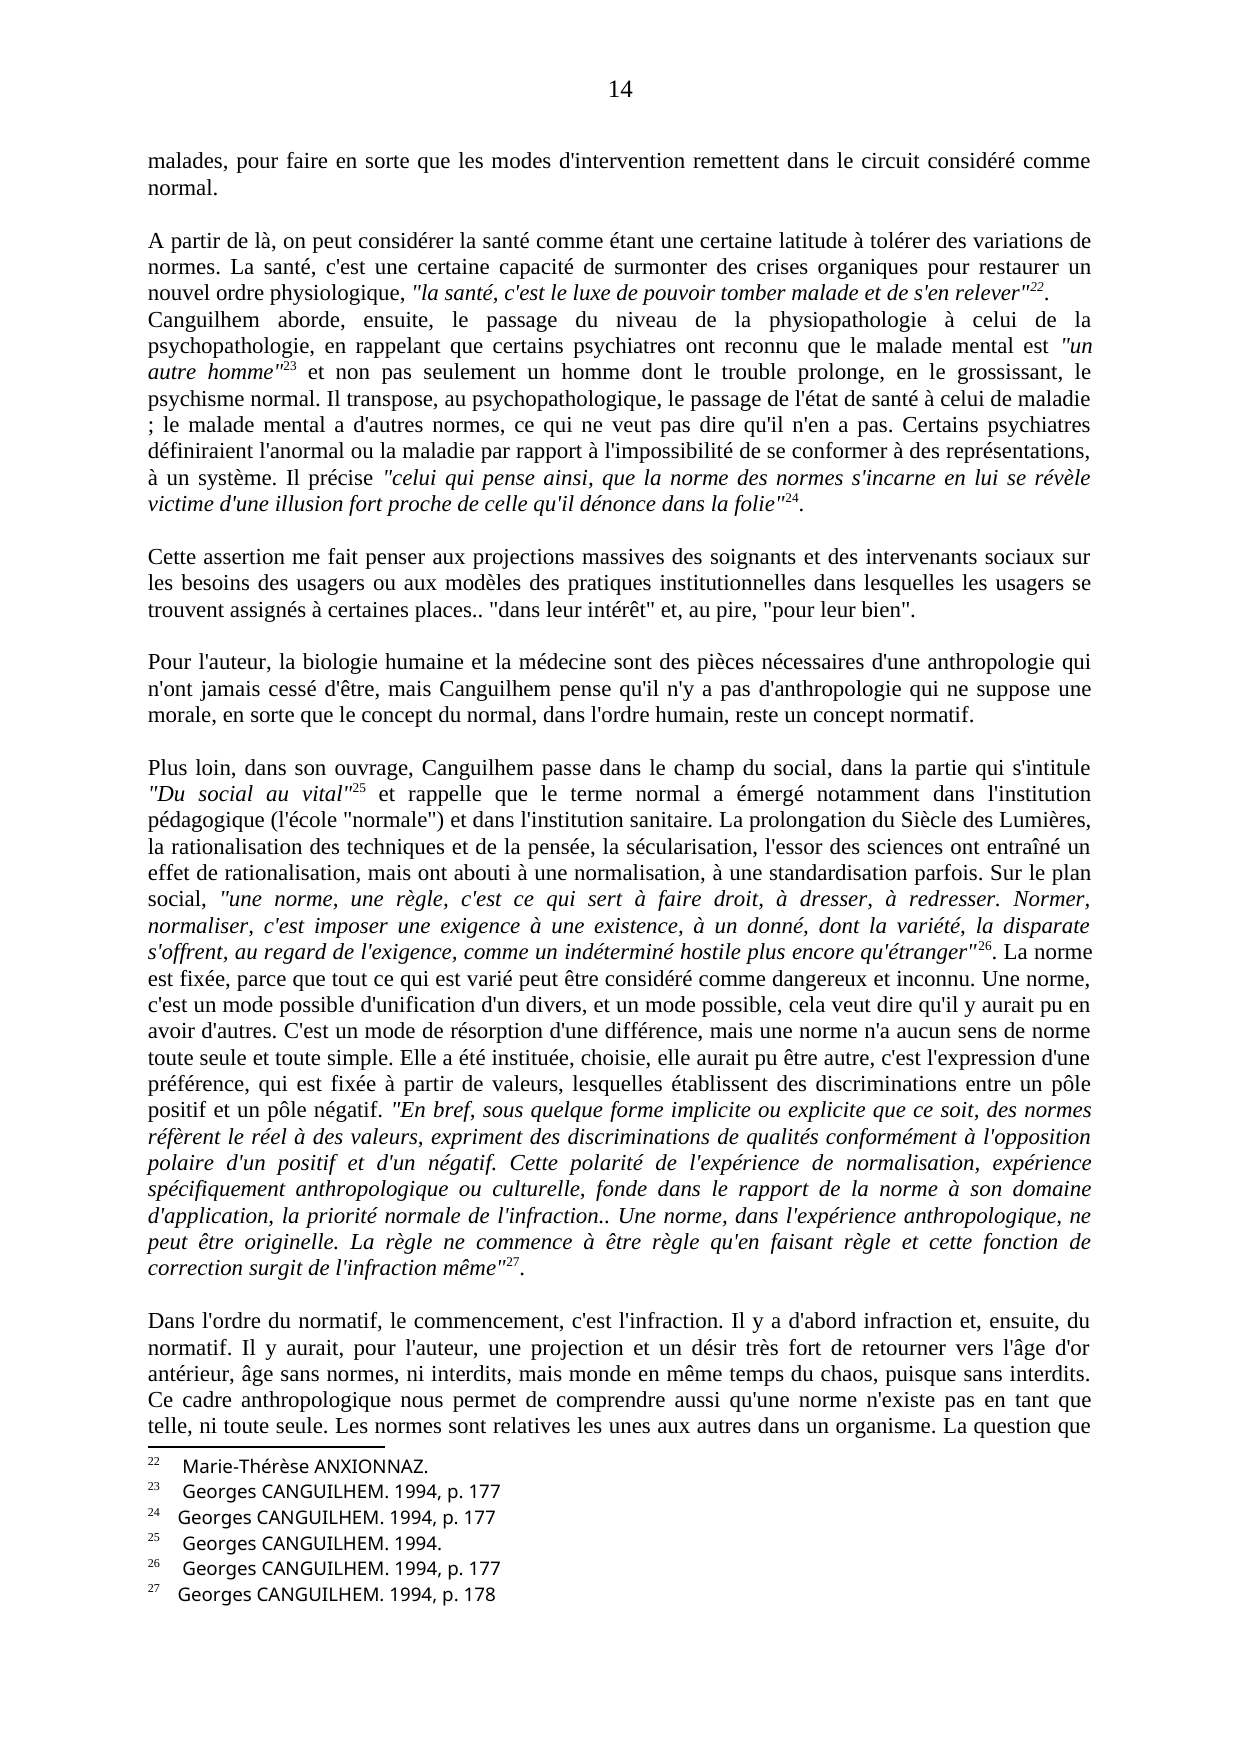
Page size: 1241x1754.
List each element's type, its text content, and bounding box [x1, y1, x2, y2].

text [148, 1307, 1093, 1439]
text A partir de là, on peut considérer la santé comme étant une certaine latitude à tolérer des variations de normes. La santé, c'est une certaine capacité de surmonter des crises organiques pour restaurer un nouvel ordre physiologique, "la santé, c'est le luxe de pouvoir tomber malade et de s'en relever". [148, 227, 1093, 306]
text Cette assertion me fait penser aux projections massives des soignants et des intervenants sociaux sur les besoins des usagers ou aux modèles des pratiques institutionnelles dans lesquelles les usagers se trouvent assignés à certaines places.. "dans leur intérêt" et, au pire, "pour leur bien". [148, 543, 1093, 622]
text Pour l'auteur, la biologie humaine et la médecine sont des pièces nécessaires d'une anthropologie qui n'ont jamais cessé d'être, mais Canguilhem pense qu'il n'y a pas d'anthropologie qui ne suppose une morale, en sorte que le concept du normal, dans l'ordre humain, reste un concept normatif. [148, 648, 1093, 727]
text Plus loin, dans son ouvrage, Canguilhem passe dans le champ du social, dans la partie qui s'intitule "Du social au vital" et rappelle que le terme normal a émergé notamment dans l'institution pédagogique (l'école "normale") et dans l'institution sanitaire. La prolongation du Siècle des Lumières, la rationalisation des techniques et de la pensée, la sécularisation, l'essor des sciences ont entraîné un effet de rationalisation, mais ont abouti à une normalisation, à une standardisation parfois. Sur le plan social, "une norme, une règle, c'est ce qui sert à faire droit, à dresser, à redresser. Normer, normaliser, c'est imposer une exigence à une existence, à un donné, dont la variété, la disparate s'offrent, au regard de l'exigence, comme un indéterminé hostile plus encore qu'étranger". La norme est fixée, parce que tout ce qui est varié peut être considéré comme dangereux et inconnu. Une norme, c'est un mode possible d'unification d'un divers, et un mode possible, cela veut dire qu'il y aurait pu en avoir d'autres. C'est un mode de résorption d'une différence, mais une norme n'a aucun sens de norme toute seule et toute simple. Elle a été instituée, choisie, elle aurait pu être autre, c'est l'expression d'une préférence, qui est fixée à partir de valeurs, lesquelles établissent des discriminations entre un pôle positif et un pôle négatif. "En bref, sous quelque forme implicite ou explicite que ce soit, des normes réfèrent le réel à des valeurs, expriment des discriminations de qualités conformément à l'opposition polaire d'un positif et d'un négatif. Cette polarité de l'expérience de normalisation, expérience spécifiquement anthropologique ou culturelle, fonde dans le rapport de la norme à son domaine d'application, la priorité normale de l'infraction.. Une norme, dans l'expérience anthropologique, ne peut être originelle. La règle ne commence à être règle qu'en faisant règle et cette fonction de correction surgit de l'infraction même". [148, 754, 1093, 1281]
text Canguilhem aborde, ensuite, le passage du niveau de la physiopathologie à celui de la psychopathologie, en rappelant que certains psychiatres ont reconnu que le malade mental est "un autre homme" et non pas seulement un homme dont le trouble prolonge, en le grossissant, le psychisme normal. Il transpose, au psychopathologique, le passage de l'état de santé à celui de maladie ; le malade mental a d'autres normes, ce qui ne veut pas dire qu'il n'en a pas. Certains psychiatres définiraient l'anormal ou la maladie par rapport à l'impossibilité de se conformer à des représentations, à un système. Il précise "celui qui pense ainsi, que la norme des normes s'incarne en lui se révèle victime d'une illusion fort proche de celle qu'il dénonce dans la folie". [148, 306, 1093, 517]
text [148, 148, 1093, 200]
